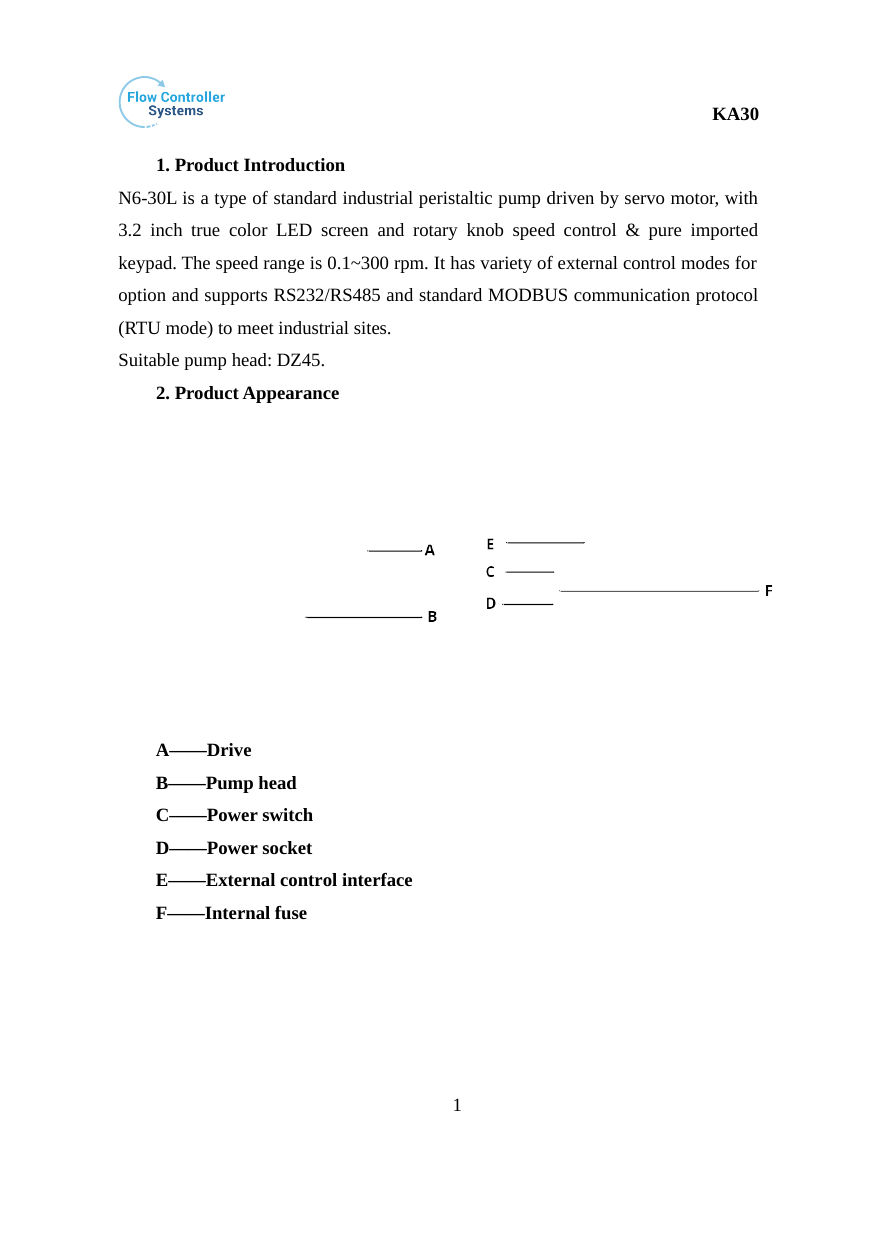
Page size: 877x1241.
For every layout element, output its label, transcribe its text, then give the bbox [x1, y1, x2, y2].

text B——Pump head [118, 766, 759, 799]
subtitle Product Appearance [118, 376, 759, 409]
text D——Power socket [118, 831, 759, 864]
text N6-30L is a type of standard industrial peristaltic pump driven by servo motor, with 3.2 inch true color LED screen and rotary knob speed control & pure imported keypad. The speed range is 0.1~300 rpm. It has variety of external control modes for option and supports RS232/RS485 and standard MODBUS communication protocol (RTU mode) to meet industrial sites. [118, 181, 759, 344]
text A——Drive [118, 734, 759, 766]
text E——External control interface [118, 864, 759, 896]
picture [118, 75, 226, 129]
text F——Internal fuse [118, 896, 759, 929]
subtitle Product Introduction [118, 149, 759, 181]
text C——Power switch [118, 799, 759, 831]
text Suitable pump head: DZ45. [118, 344, 759, 376]
